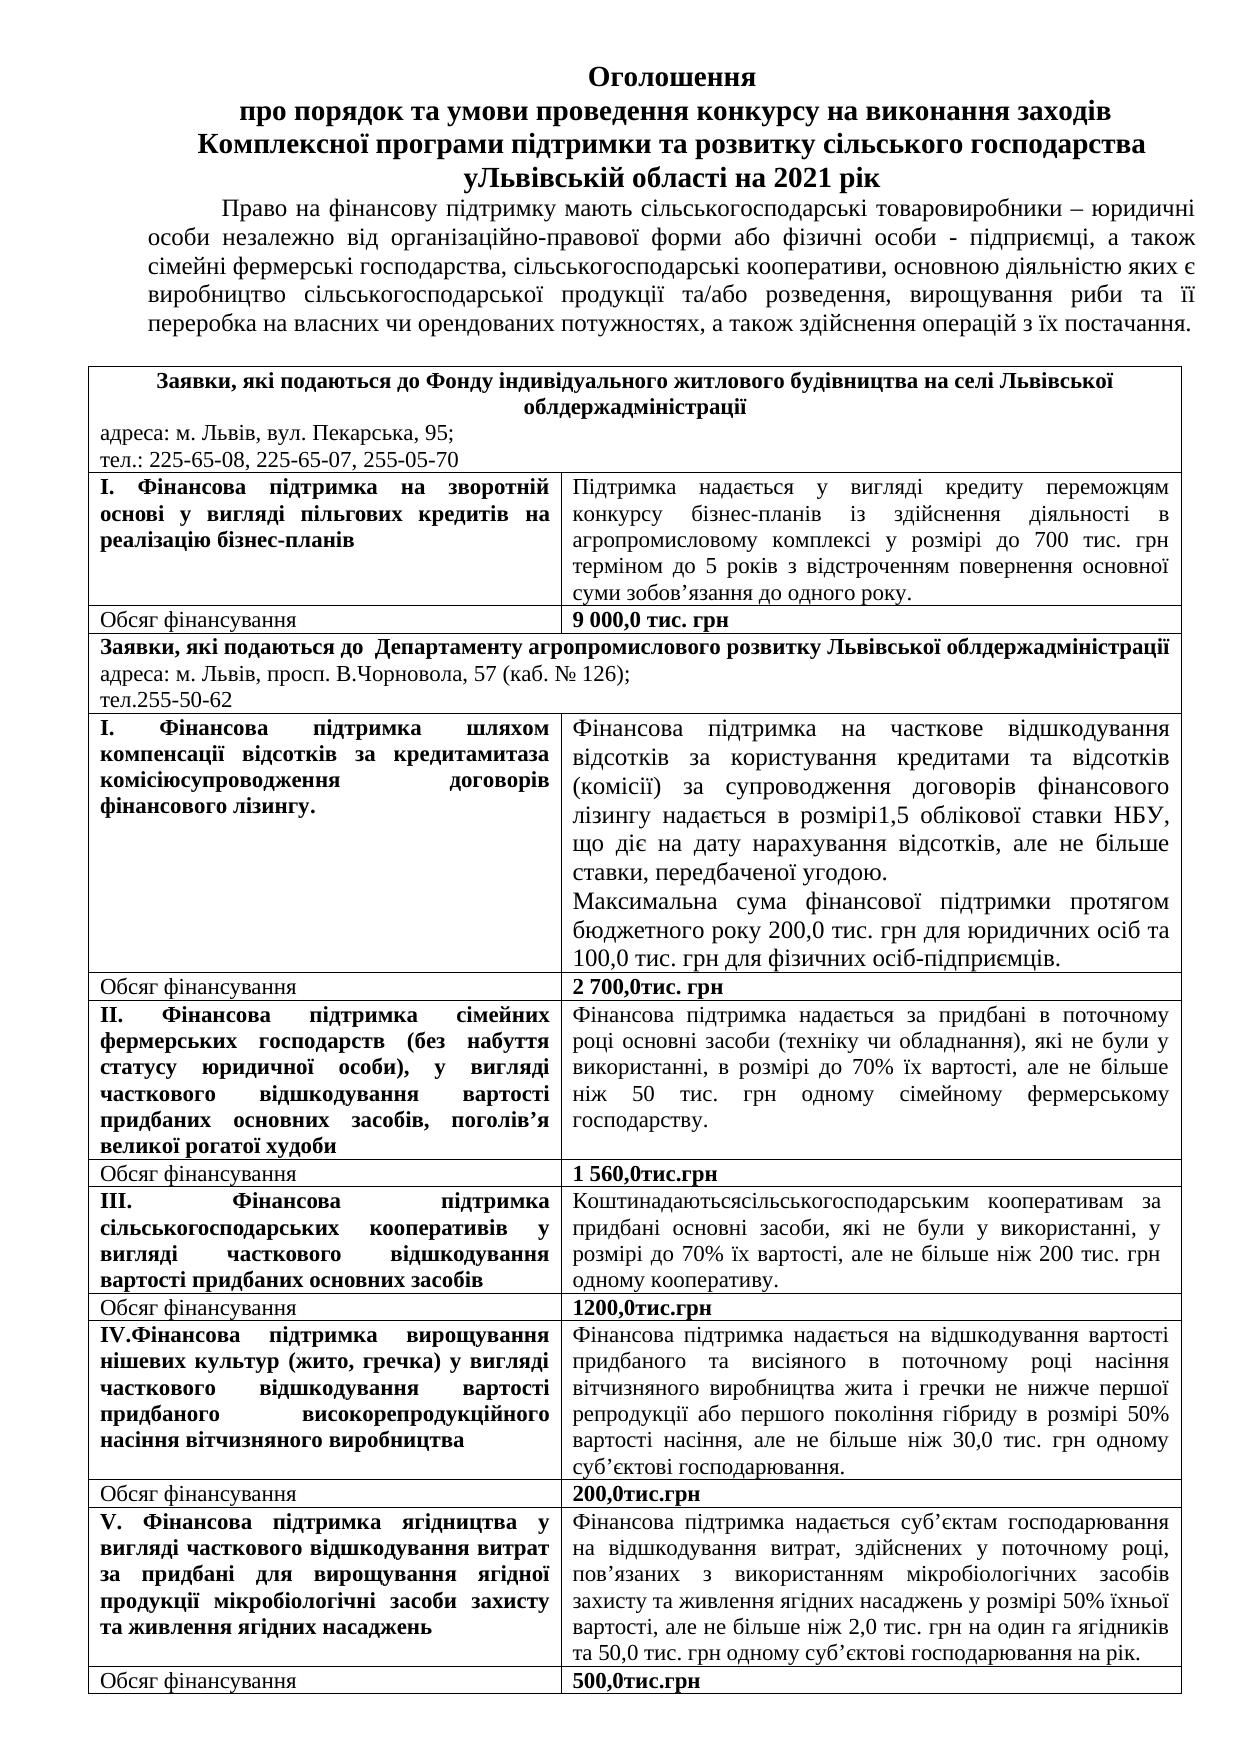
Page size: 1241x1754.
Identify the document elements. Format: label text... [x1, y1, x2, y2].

table_cell ІІІ. Фінансова підтримка сільськогосподарських кооперативів у вигляді часткового відшкодування вартості придбаних основних засобів [89, 1187, 561, 1293]
table_cell Фінансова підтримка надається на відшкодування вартості придбаного та висіяного в поточному році насіння вітчизняного виробництва жита і гречки не нижче першої репродукції або першого покоління гібриду в розмірі 50% вартості насіння, але не більше ніж 30,0 тис. грн одному суб’єктові господарювання. [562, 1321, 1181, 1479]
table_cell 500,0тис.грн [562, 1667, 1181, 1693]
table_cell Обсяг фінансування [89, 973, 561, 1000]
table_header Заявки, які подаються до Фонду індивідуального житлового будівництва на селі Львівської облдержадміністрації адреса: м. Львів, вул. Пекарська, 95; тел.: 225-65-08, 225-65-07, 255-05-70 [89, 367, 1181, 472]
table_cell 1 560,0тис.грн [562, 1160, 1181, 1186]
table_cell Заявки, які подаються до Департаменту агропромислового розвитку Львівської облдержадміністрації адреса: м. Львів, просп. В.Чорновола, 57 (каб. № 126); тел.255-50-62 [89, 634, 1181, 712]
table_cell Обсяг фінансування [89, 1294, 561, 1320]
table_cell 1200,0тис.грн [562, 1294, 1181, 1320]
table_cell Фінансова підтримка на часткове відшкодування відсотків за користування кредитами та відсотків (комісії) за супроводження договорів фінансового лізингу надається в розмірі1,5 облікової ставки НБУ, що діє на дату нарахування відсотків, але не більше ставки, передбаченої угодою. Максимальна сума фінансової підтримки протягом бюджетного року 200,0 тис. грн для юридичних осіб та 100,0 тис. грн для фізичних осіб-підприємців. [562, 714, 1181, 972]
table_cell Обсяг фінансування [89, 606, 561, 632]
table_cell Підтримка надається у вигляді кредиту переможцям конкурсу бізнес-планів із здійснення діяльності в агропромисловому комплексі у розмірі до 700 тис. грн терміном до 5 років з відстроченням повернення основної суми зобов’язання до одного року. [562, 473, 1181, 605]
table_cell ІV.Фінансова підтримка вирощування нішевих культур (жито, гречка) у вигляді часткового відшкодування вартості придбаного високорепродукційного насіння вітчизняного виробництва [89, 1321, 561, 1479]
table_cell Фінансова підтримка надається за придбані в поточному році основні засоби (техніку чи обладнання), які не були у використанні, в розмірі до 70% їх вартості, але не більше ніж 50 тис. грн одному сімейному фермерському господарству. [562, 1001, 1181, 1159]
table_cell V. Фінансова підтримка ягідництва у вигляді часткового відшкодування витрат за придбані для вирощування ягідної продукції мікробіологічні засоби захисту та живлення ягідних насаджень [89, 1508, 561, 1666]
text про порядок та умови проведення конкурсу на виконання заходів Комплексної програми підтримки та розвитку сільського господарства уЛьвівській області на 2021 рік [148, 93, 1196, 193]
text Оголошення [148, 59, 1196, 93]
table_cell Обсяг фінансування [89, 1160, 561, 1186]
table_cell Коштинадаютьсясільськогосподарським кооперативам за придбані основні засоби, які не були у використанні, у розмірі до 70% їх вартості, але не більше ніж 200 тис. грн одному кооперативу. [562, 1187, 1181, 1293]
table_cell І. Фінансова підтримка на зворотній основі у вигляді пільгових кредитів на реалізацію бізнес-планів [89, 473, 561, 605]
table_cell 2 700,0тис. грн [562, 973, 1181, 1000]
table_cell Обсяг фінансування [89, 1667, 561, 1693]
table_cell 9 000,0 тис. грн [562, 606, 1181, 632]
table_cell ІІ. Фінансова підтримка сімейних фермерських господарств (без набуття статусу юридичної особи), у вигляді часткового відшкодування вартості придбаних основних засобів, поголів’я великої рогатої худоби [89, 1001, 561, 1159]
table_cell 200,0тис.грн [562, 1480, 1181, 1507]
table_cell Обсяг фінансування [89, 1480, 561, 1507]
table_cell Фінансова підтримка надається суб’єктам господарювання на відшкодування витрат, здійснених у поточному році, пов’язаних з використанням мікробіологічних засобів захисту та живлення ягідних насаджень у розмірі 50% їхньої вартості, але не більше ніж 2,0 тис. грн на один га ягідників та 50,0 тис. грн одному суб’єктові господарювання на рік. [562, 1508, 1181, 1666]
text Право на фінансову підтримку мають сільськогосподарські товаровиробники – юридичні особи незалежно від організаційно-правової форми або фізичні особи - підприємці, а також сімейні фермерські господарства, сільськогосподарські кооперативи, основною діяльністю яких є виробництво сільськогосподарської продукції та/або розведення, вирощування риби та її переробка на власних чи орендованих потужностях, а також здійснення операцій з їх постачання. [148, 193, 1196, 337]
table_cell І. Фінансова підтримка шляхом компенсації відсотків за кредитамитаза комісіюсупроводження договорів фінансового лізингу. [89, 714, 561, 972]
